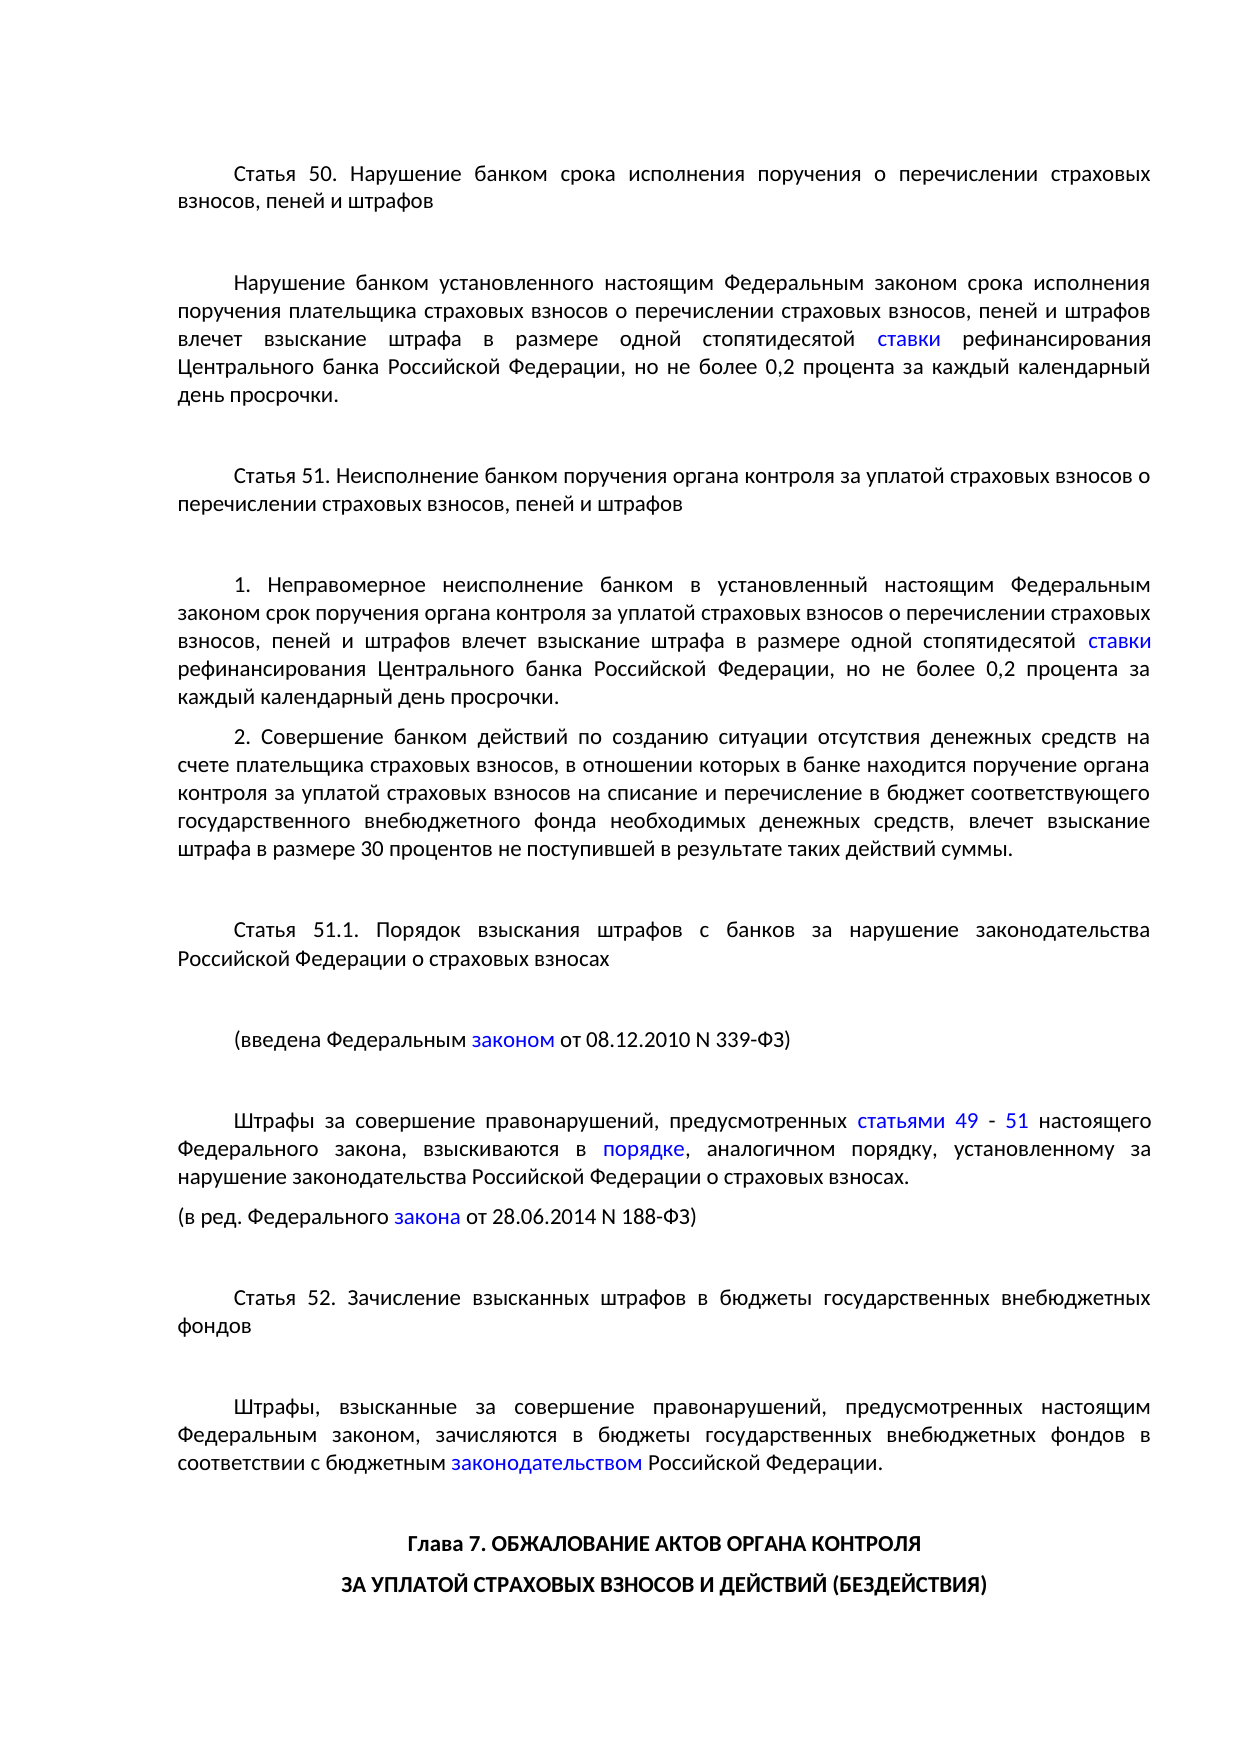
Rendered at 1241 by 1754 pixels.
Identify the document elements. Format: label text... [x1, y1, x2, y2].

text Статья 52. Зачисление взысканных штрафов в бюджеты государственных внебюджетных фондов [177, 1283, 1152, 1339]
text Статья 51.1. Порядок взыскания штрафов с банков за нарушение законодательства Российской Федерации о страховых взносах [177, 916, 1152, 972]
text 1. Неправомерное неисполнение банком в установленный настоящим Федеральным законом срок поручения органа контроля за уплатой страховых взносов о перечислении страховых взносов, пеней и штрафов влечет взыскание штрафа в размере одной стопятидесятой ставки рефинансирования Центрального банка Российской Федерации, но не более 0,2 процента за каждый календарный день просрочки. [177, 570, 1152, 710]
text Статья 51. Неисполнение банком поручения органа контроля за уплатой страховых взносов о перечислении страховых взносов, пеней и штрафов [177, 461, 1152, 517]
text Штрафы за совершение правонарушений, предусмотренных статьями 49 - 51 настоящего Федерального закона, взыскиваются в порядке, аналогичном порядку, установленному за нарушение законодательства Российской Федерации о страховых взносах. [177, 1106, 1152, 1190]
text 2. Совершение банком действий по созданию ситуации отсутствия денежных средств на счете плательщика страховых взносов, в отношении которых в банке находится поручение органа контроля за уплатой страховых взносов на списание и перечисление в бюджет соответствующего государственного внебюджетного фонда необходимых денежных средств, влечет взыскание штрафа в размере 30 процентов не поступившей в результате таких действий суммы. [177, 722, 1152, 863]
text Статья 50. Нарушение банком срока исполнения поручения о перечислении страховых взносов, пеней и штрафов [177, 159, 1152, 215]
text Штрафы, взысканные за совершение правонарушений, предусмотренных настоящим Федеральным законом, зачисляются в бюджеты государственных внебюджетных фондов в соответствии с бюджетным законодательством Российской Федерации. [177, 1392, 1152, 1476]
text (в ред. Федерального закона от 28.06.2014 N 188-ФЗ) [177, 1202, 1152, 1230]
text (введена Федеральным законом от 08.12.2010 N 339-ФЗ) [177, 1025, 1152, 1053]
text Нарушение банком установленного настоящим Федеральным законом срока исполнения поручения плательщика страховых взносов о перечислении страховых взносов, пеней и штрафов влечет взыскание штрафа в размере одной стопятидесятой ставки рефинансирования Центрального банка Российской Федерации, но не более 0,2 процента за каждый календарный день просрочки. [177, 268, 1152, 408]
text ЗА УПЛАТОЙ СТРАХОВЫХ ВЗНОСОВ И ДЕЙСТВИЙ (БЕЗДЕЙСТВИЯ) [177, 1570, 1152, 1598]
text Глава 7. ОБЖАЛОВАНИЕ АКТОВ ОРГАНА КОНТРОЛЯ [177, 1529, 1152, 1557]
